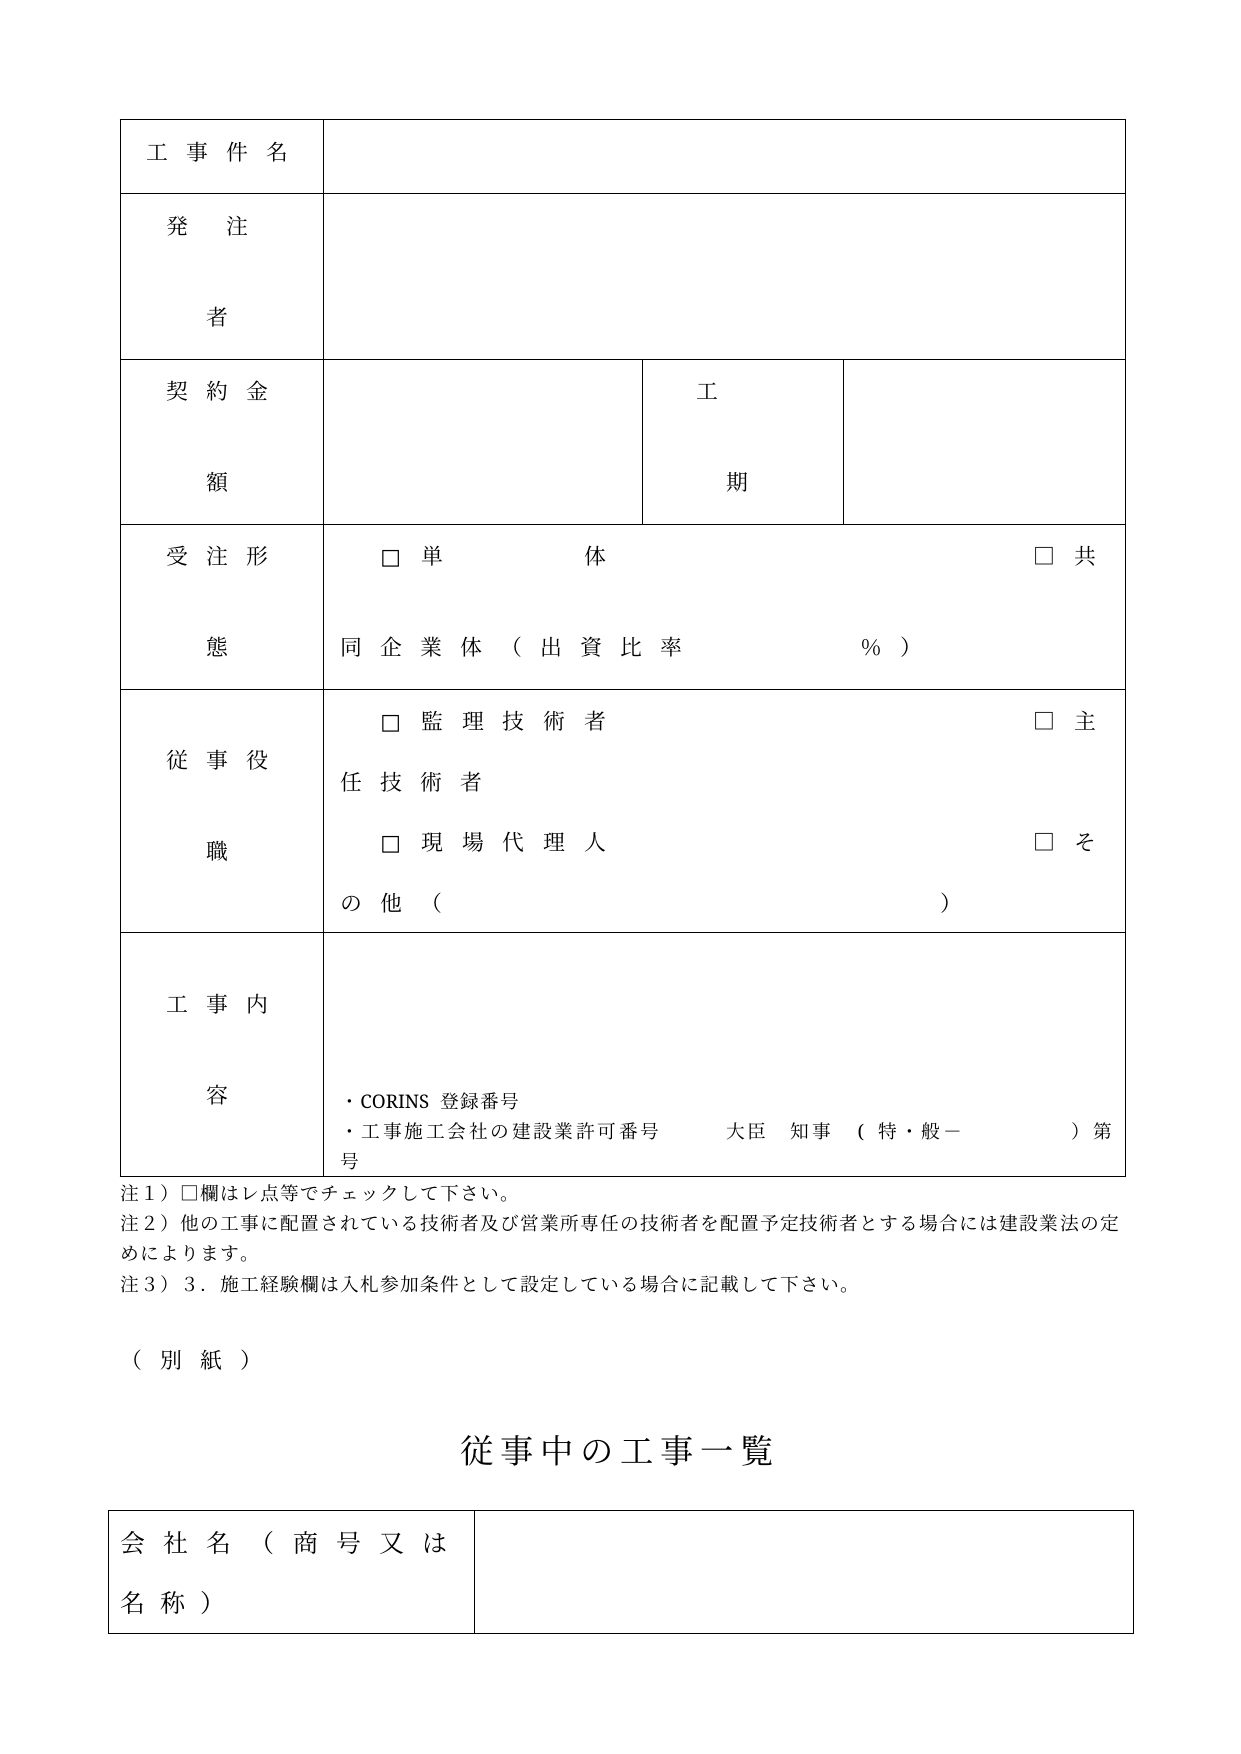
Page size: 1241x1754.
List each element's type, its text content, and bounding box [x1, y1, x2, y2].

table_cell [324, 360, 642, 523]
table_cell [324, 194, 1125, 358]
table_cell 工期 [643, 360, 843, 523]
table_header [324, 120, 1125, 193]
table_header 会社名（商号又は名称） [109, 1511, 474, 1632]
table_cell 契約金額 [121, 360, 323, 523]
table_cell 工事内容 [121, 933, 323, 1176]
table_cell 従事役職 [121, 690, 323, 932]
table_header 施工実績工事件名 [121, 120, 323, 193]
text （別紙） [120, 1328, 1120, 1389]
table_header [475, 1511, 1133, 1632]
text 注１）□欄はレ点等でチェックして下さい。 [120, 1177, 1120, 1207]
table_cell 発注者 [121, 194, 323, 358]
table_cell ・CORINS登録番号 ・工事施工会社の建設業許可番号 大臣 知事 (特・般－ ）第 号 [324, 933, 1125, 1176]
table_cell 受注形態 [121, 525, 323, 689]
table_cell [844, 360, 1125, 523]
text 注３）３．施工経験欄は入札参加条件として設定している場合に記載して下さい。 [120, 1268, 1120, 1298]
text 従事中の工事一覧 [120, 1419, 1120, 1480]
table_cell □単 体 □共同企業体（出資比率 ％） [324, 525, 1125, 689]
text 注２）他の工事に配置されている技術者及び営業所専任の技術者を配置予定技術者とする場合には建設業法の定めによります。 [120, 1207, 1120, 1268]
table_cell □監理技術者 □主任技術者 □現場代理人 □その他（ ） [324, 690, 1125, 932]
